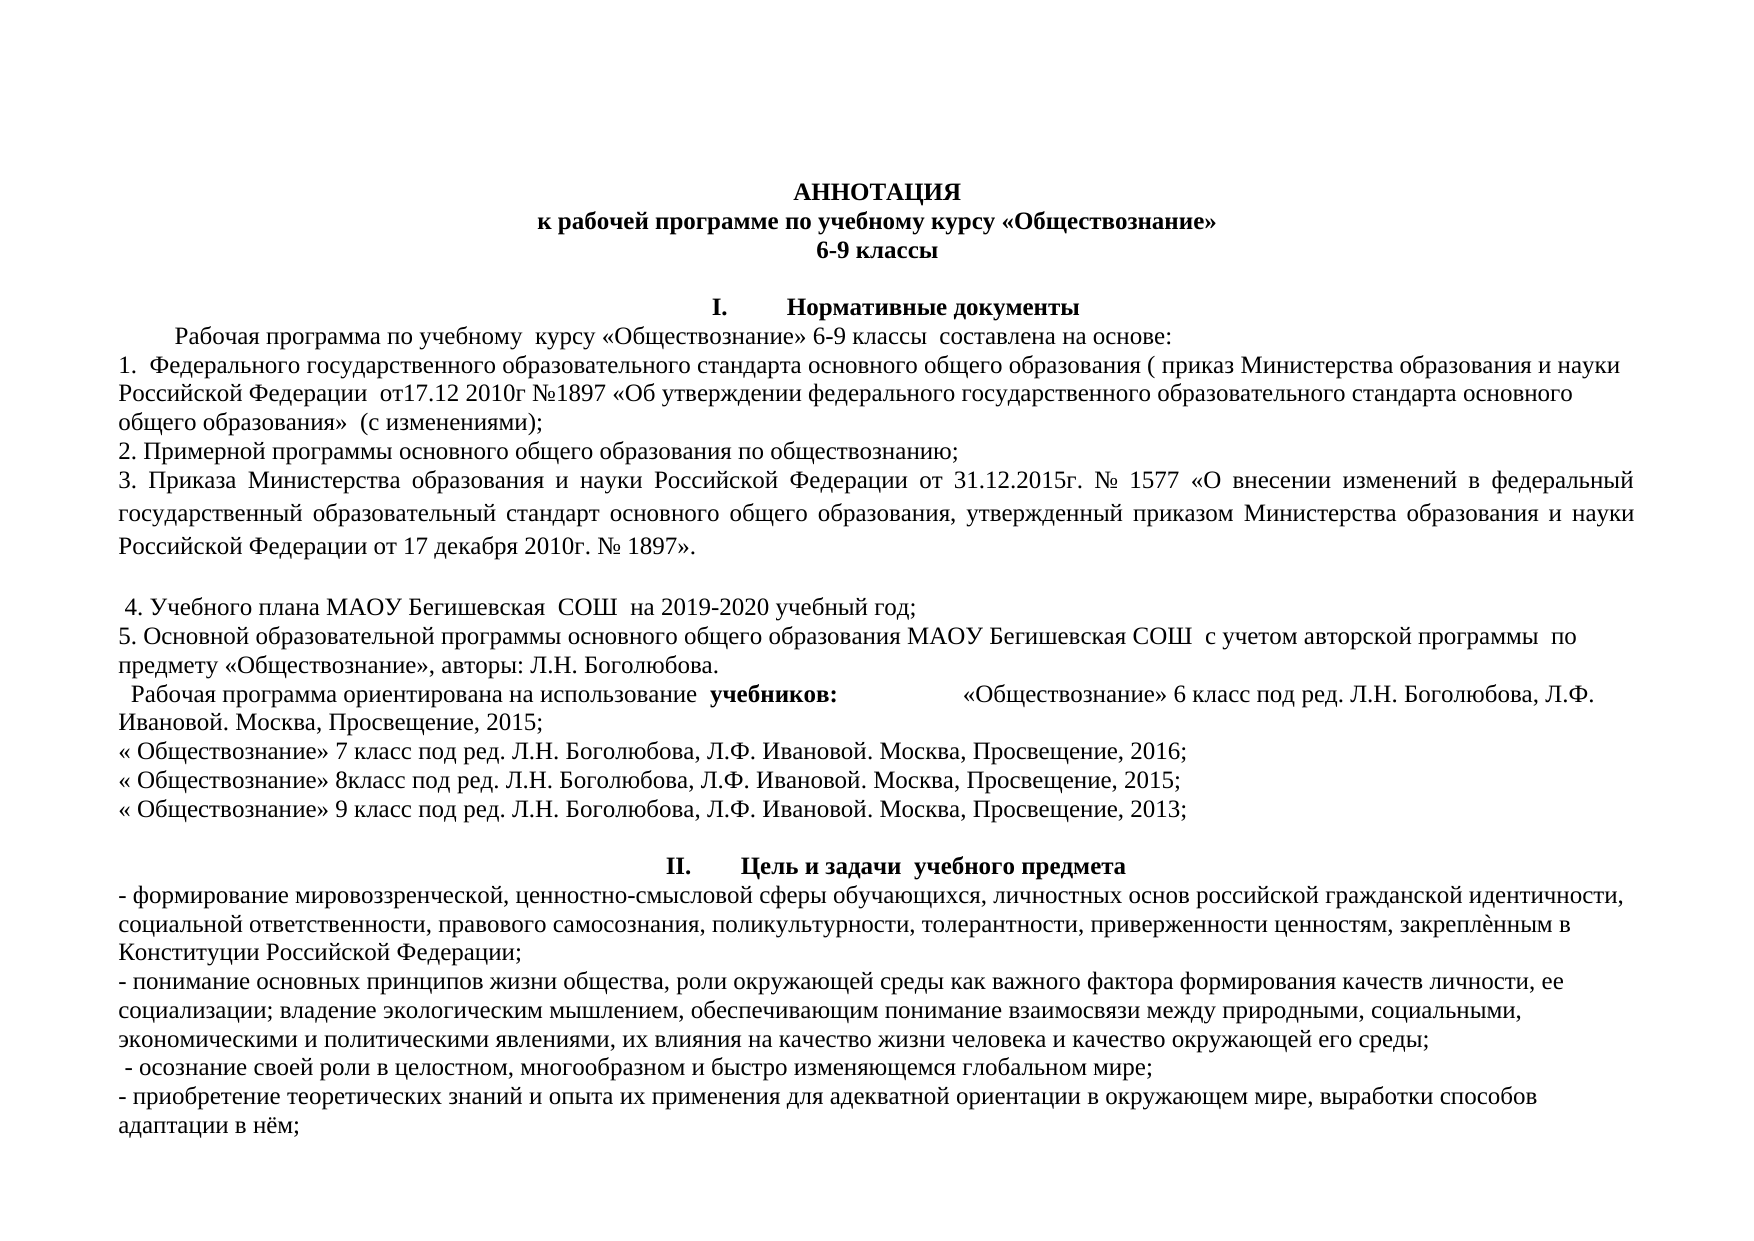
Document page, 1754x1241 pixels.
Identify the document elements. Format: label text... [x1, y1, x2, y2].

text - осознание своей роли в целостном, многообразном и быстро изменяющемся глобальном мире; [118, 1052, 1636, 1081]
text 4. Учебного плана МАОУ Бегишевская СОШ на 2019-2020 учебный год; [118, 592, 1636, 621]
list Нормативные документы [156, 292, 1636, 321]
text к рабочей программе по учебному курсу «Обществознание» [118, 206, 1636, 235]
text 6-9 классы [118, 235, 1636, 263]
text - формирование мировоззренческой, ценностно-смысловой сферы обучающихся, личностных основ российской гражданской идентичности, социальной ответственности, правового самосознания, поликультурности, толерантности, приверженности ценностям, закреплѐнным в Конституции Российской Федерации; [118, 880, 1636, 966]
text 5. Основной образовательной программы основного общего образования МАОУ Бегишевская СОШ с учетом авторской программы по предмету «Обществознание», авторы: Л.Н. Боголюбова. [118, 621, 1651, 679]
list Цель и задачи учебного предмета [156, 851, 1636, 880]
text 1. Федерального государственного образовательного стандарта основного общего образования ( приказ Министерства образования и науки Российской Федерации от17.12 2010г №1897 «Об утверждении федерального государственного образовательного стандарта основного общего образования» (с изменениями); [118, 350, 1636, 436]
text Рабочая программа по учебному курсу «Обществознание» 6-9 классы составлена на основе: [118, 321, 1636, 350]
text 2. Примерной программы основного общего образования по обществознанию; [118, 436, 1636, 465]
text - приобретение теоретических знаний и опыта их применения для адекватной ориентации в окружающем мире, выработки способов адаптации в нём; [118, 1081, 1636, 1139]
text « Обществознание» 9 класс под ред. Л.Н. Боголюбова, Л.Ф. Ивановой. Москва, Просвещение, 2013; [118, 794, 1636, 822]
text « Обществознание» 7 класс под ред. Л.Н. Боголюбова, Л.Ф. Ивановой. Москва, Просвещение, 2016; [118, 736, 1636, 765]
text « Обществознание» 8класс под ред. Л.Н. Боголюбова, Л.Ф. Ивановой. Москва, Просвещение, 2015; [118, 765, 1636, 794]
text АННОТАЦИЯ [118, 177, 1636, 206]
text 3. Приказа Министерства образования и науки Российской Федерации от 31.12.2015г. № 1577 «О внесении изменений в федеральный государственный образовательный стандарт основного общего образования, утвержденный приказом Министерства образования и науки Российской Федерации от 17 декабря 2010г. № 1897». [118, 465, 1636, 559]
text - понимание основных принципов жизни общества, роли окружающей среды как важного фактора формирования качеств личности, ее социализации; владение экологическим мышлением, обеспечивающим понимание взаимосвязи между природными, социальными, экономическими и политическими явлениями, их влияния на качество жизни человека и качество окружающей его среды; [118, 966, 1636, 1052]
text Рабочая программа ориентирована на использование учебников: «Обществознание» 6 класс под ред. Л.Н. Боголюбова, Л.Ф. Ивановой. Москва, Просвещение, 2015; [118, 679, 1636, 736]
